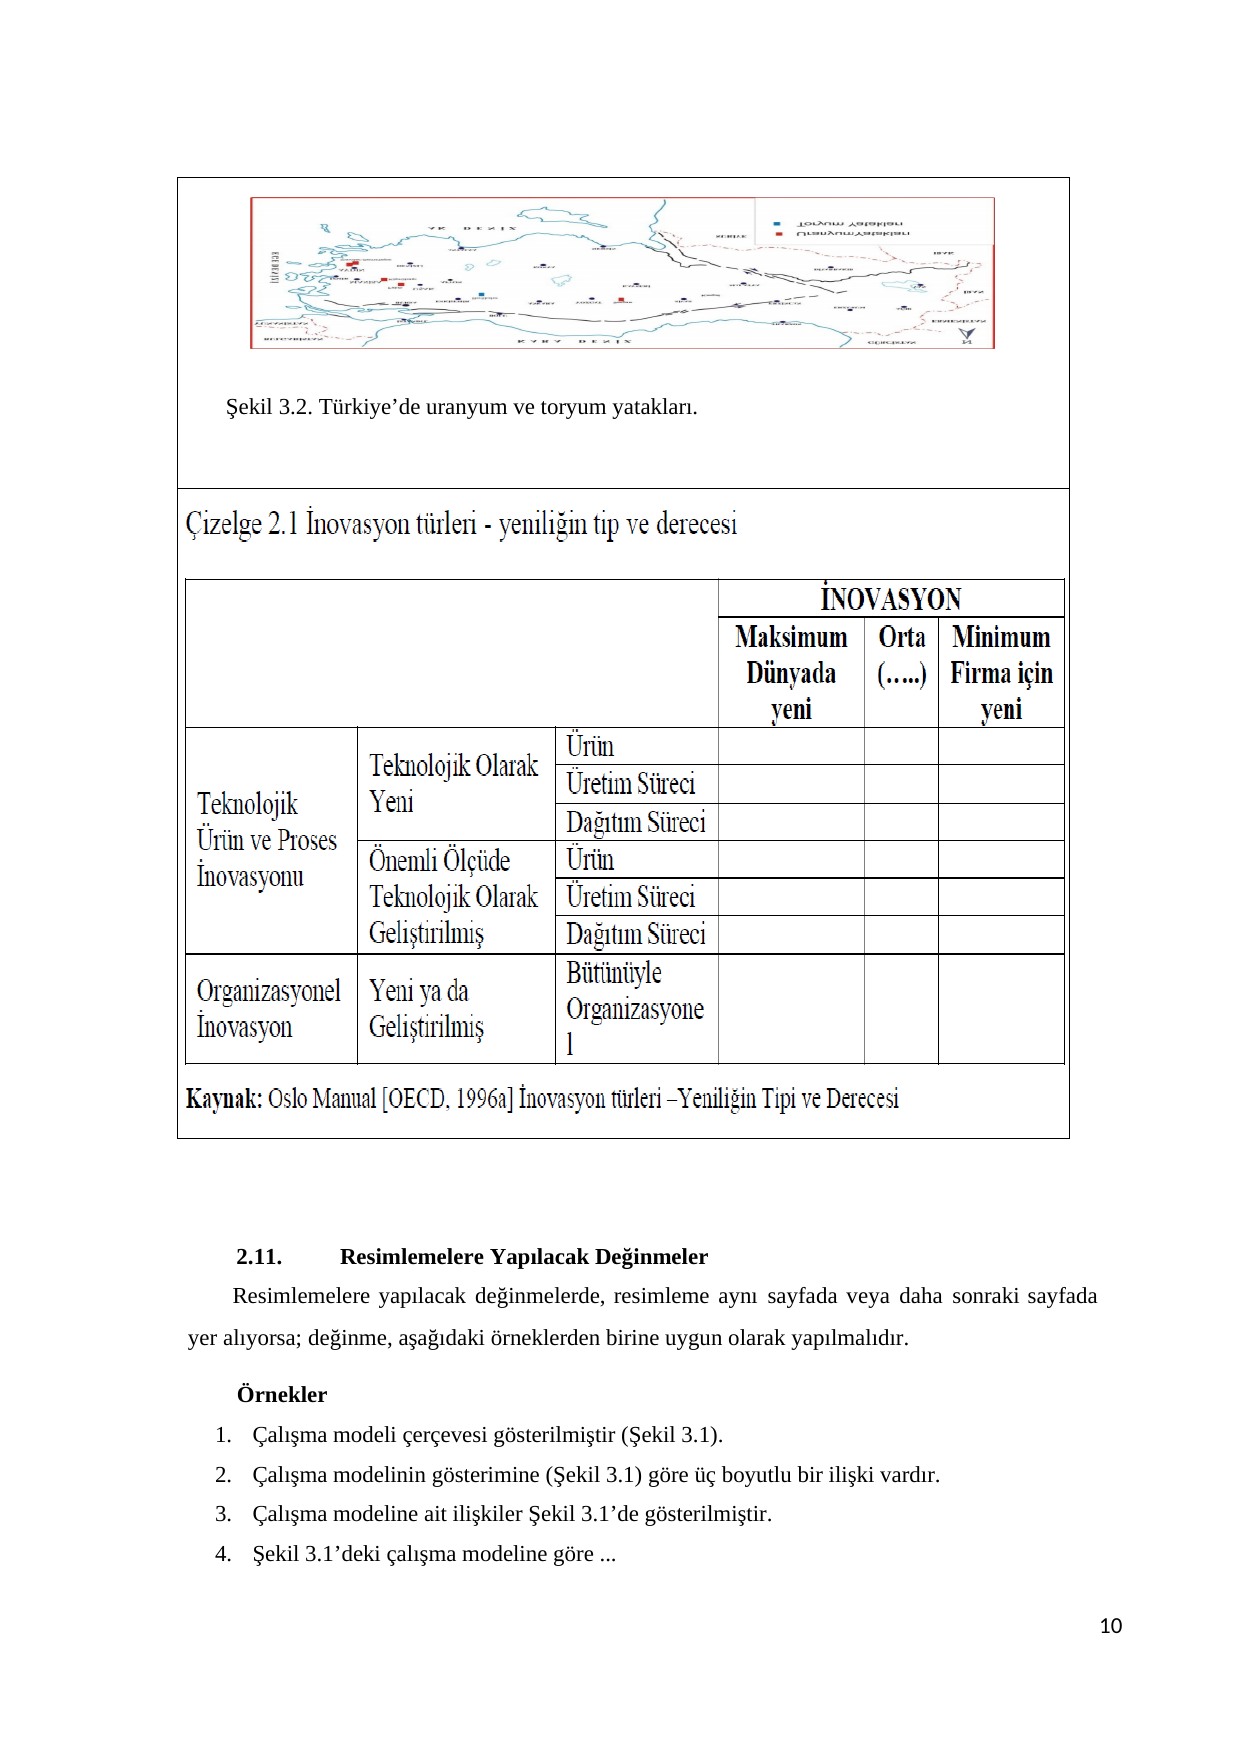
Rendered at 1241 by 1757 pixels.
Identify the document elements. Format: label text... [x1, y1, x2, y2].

table_cell [178, 489, 1069, 1137]
list Çalışma modeli çerçevesi gösterilmiştir (Şekil 3.1). [215, 1421, 1122, 1447]
text 2.11. Resimlemelere Yapılacak Değinmeler [236, 1243, 1122, 1269]
list Şekil 3.1’deki çalışma modeline göre ... [215, 1539, 1122, 1566]
text Resimlemelere yapılacak değinmelerde, resimleme aynı sayfada veya daha sonraki sayfada [232, 1282, 1122, 1309]
list Çalışma modelinin gösterimine (Şekil 3.1) göre üç boyutlu bir ilişki vardır. [215, 1461, 1122, 1487]
text yer alıyorsa; değinme, aşağıdaki örneklerden birine uygun olarak yapılmalıdır. [188, 1323, 1122, 1351]
picture [250, 197, 996, 349]
table_header Şekil 3.2. Türkiye’de uranyum ve toryum yatakları. [178, 178, 1069, 488]
list Çalışma modeline ait ilişkiler Şekil 3.1’de gösterilmiştir. [215, 1500, 1122, 1526]
text Örnekler [237, 1381, 1122, 1407]
